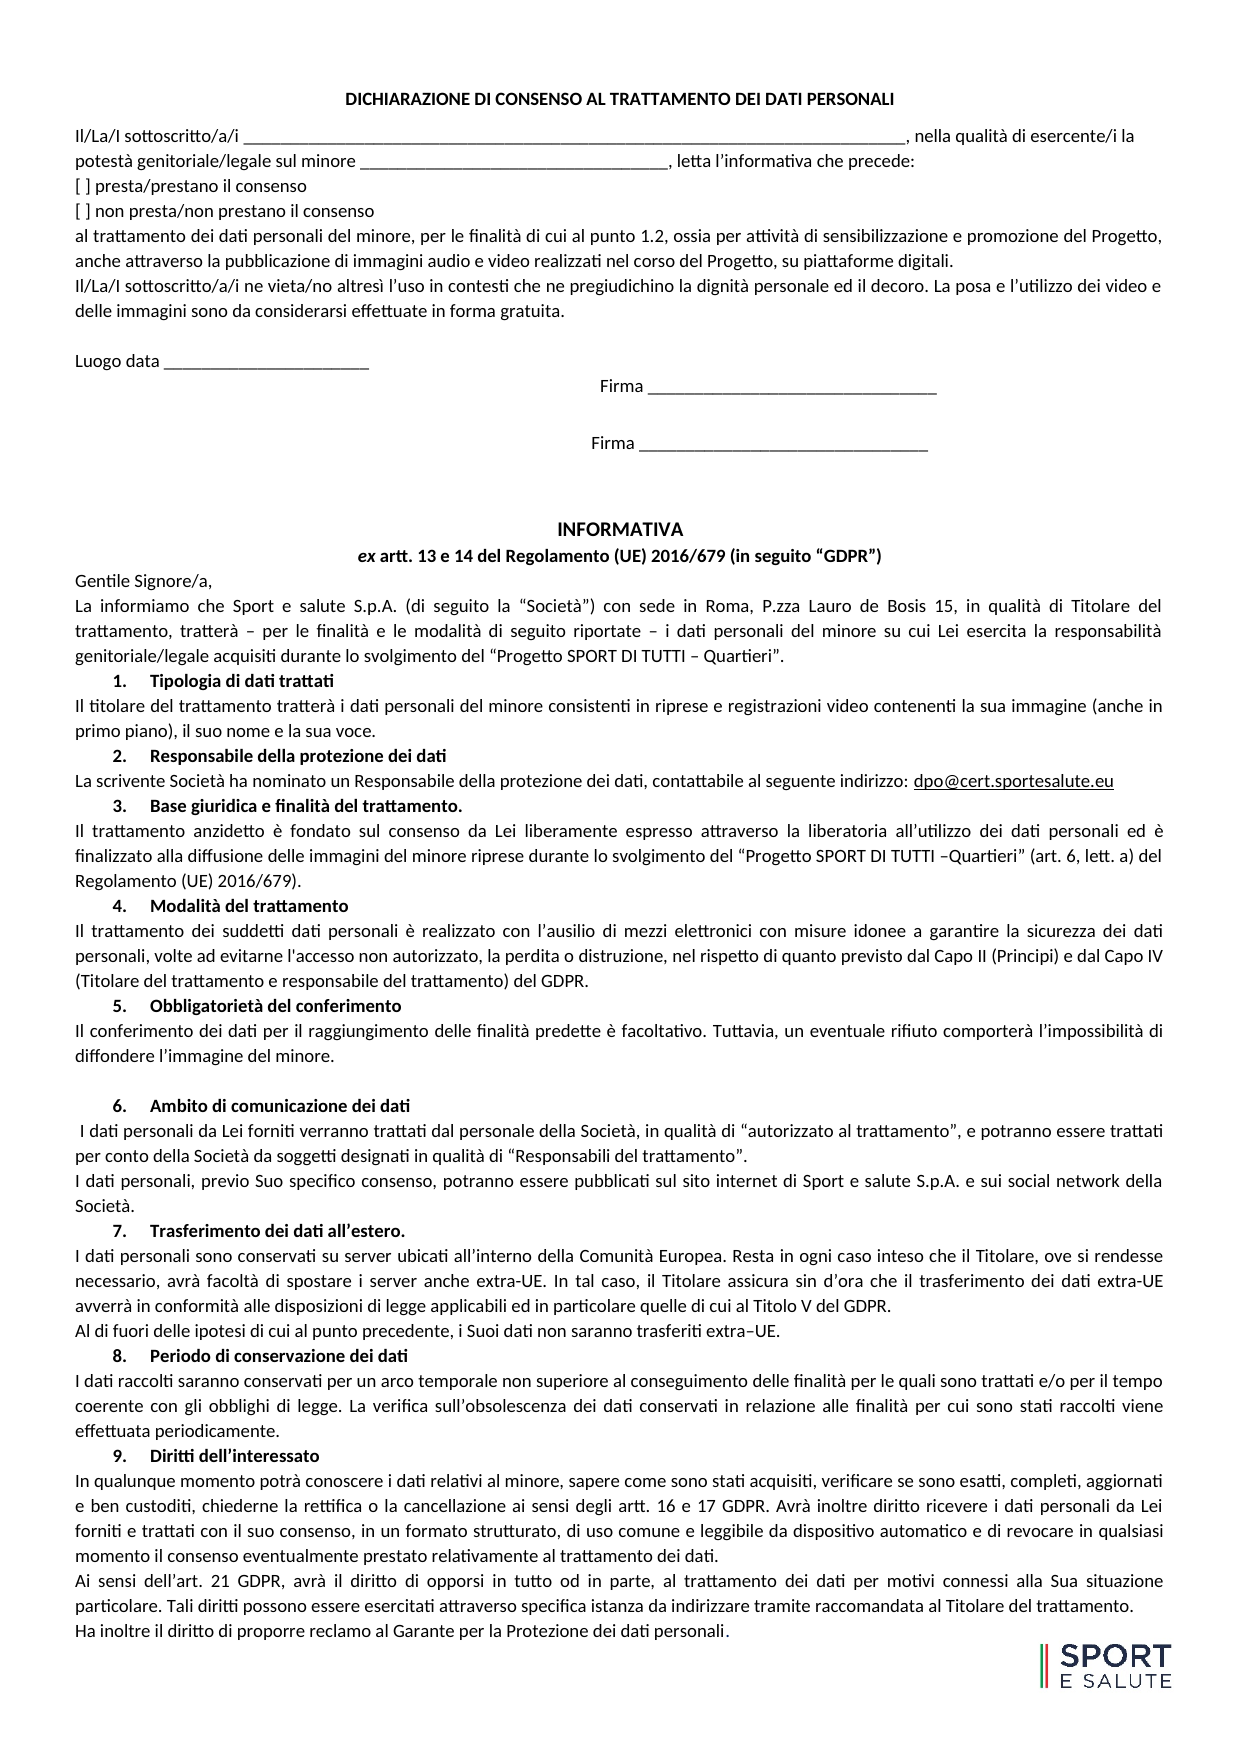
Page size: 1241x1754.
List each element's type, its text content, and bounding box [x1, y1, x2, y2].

text I dati personali, previo Suo specifico consenso, potranno essere pubblicati sul sito internet di Sport e salute S.p.A. e sui social network della Società. [75, 1167, 1165, 1217]
list Base giuridica e finalità del trattamento. [112, 792, 1165, 817]
list Ambito di comunicazione dei dati [112, 1092, 1165, 1117]
text Firma _______________________________ [75, 372, 1165, 397]
text al trattamento dei dati personali del minore, per le finalità di cui al punto 1.2, ossia per attività di sensibilizzazione e promozione del Progetto, anche attraverso la pubblicazione di immagini audio e video realizzati nel corso del Progetto, su piattaforme digitali. [75, 222, 1165, 272]
list Periodo di conservazione dei dati [112, 1342, 1165, 1367]
text Gentile Signore/a, [75, 567, 1165, 592]
text Il trattamento anzidetto è fondato sul consenso da Lei liberamente espresso attraverso la liberatoria all’utilizzo dei dati personali ed è finalizzato alla diffusione delle immagini del minore riprese durante lo svolgimento del “Progetto SPORT DI TUTTI –Quartieri” (art. 6, lett. a) del Regolamento (UE) 2016/679). [75, 817, 1165, 892]
list Tipologia di dati trattati [112, 667, 1165, 692]
text Firma _______________________________ [517, 431, 1165, 454]
text Al di fuori delle ipotesi di cui al punto precedente, i Suoi dati non saranno trasferiti extra–UE. [75, 1317, 1165, 1342]
text Ai sensi dell’art. 21 GDPR, avrà il diritto di opporsi in tutto od in parte, al trattamento dei dati per motivi connessi alla Sua situazione particolare. Tali diritti possono essere esercitati attraverso specifica istanza da indirizzare tramite raccomandata al Titolare del trattamento. [75, 1567, 1165, 1617]
text DICHIARAZIONE DI CONSENSO AL TRATTAMENTO DEI DATI PERSONALI [75, 87, 1165, 110]
text Luogo data ______________________ [75, 347, 1165, 372]
text Il trattamento dei suddetti dati personali è realizzato con l’ausilio di mezzi elettronici con misure idonee a garantire la sicurezza dei dati personali, volte ad evitarne l'accesso non autorizzato, la perdita o distruzione, nel rispetto di quanto previsto dal Capo II (Principi) e dal Capo IV (Titolare del trattamento e responsabile del trattamento) del GDPR. [75, 917, 1165, 992]
text INFORMATIVA [75, 516, 1165, 542]
list Modalità del trattamento [112, 892, 1165, 917]
text [ ] presta/prestano il consenso [75, 172, 1165, 197]
text I dati personali da Lei forniti verranno trattati dal personale della Società, in qualità di “autorizzato al trattamento”, e potranno essere trattati per conto della Società da soggetti designati in qualità di “Responsabili del trattamento”. [75, 1117, 1165, 1167]
text ex artt. 13 e 14 del Regolamento (UE) 2016/679 (in seguito “GDPR”) [75, 542, 1165, 567]
text In qualunque momento potrà conoscere i dati relativi al minore, sapere come sono stati acquisiti, verificare se sono esatti, completi, aggiornati e ben custoditi, chiederne la rettifica o la cancellazione ai sensi degli artt. 16 e 17 GDPR. Avrà inoltre diritto ricevere i dati personali da Lei forniti e trattati con il suo consenso, in un formato strutturato, di uso comune e leggibile da dispositivo automatico e di revocare in qualsiasi momento il consenso eventualmente prestato relativamente al trattamento dei dati. [75, 1467, 1165, 1567]
list Responsabile della protezione dei dati [112, 742, 1165, 767]
picture [1037, 1627, 1174, 1704]
text Il/La/I sottoscritto/a/i _______________________________________________________________________, nella qualità di esercente/i la potestà genitoriale/legale sul minore _________________________________, letta l’informativa che precede: [75, 122, 1165, 172]
text Il titolare del trattamento tratterà i dati personali del minore consistenti in riprese e registrazioni video contenenti la sua immagine (anche in primo piano), il suo nome e la sua voce. [75, 692, 1165, 742]
text La informiamo che Sport e salute S.p.A. (di seguito la “Società”) con sede in Roma, P.zza Lauro de Bosis 15, in qualità di Titolare del trattamento, tratterà – per le finalità e le modalità di seguito riportate – i dati personali del minore su cui Lei esercita la responsabilità genitoriale/legale acquisiti durante lo svolgimento del “Progetto SPORT DI TUTTI – Quartieri”. [75, 592, 1165, 667]
text Il/La/I sottoscritto/a/i ne vieta/no altresì l’uso in contesti che ne pregiudichino la dignità personale ed il decoro. La posa e l’utilizzo dei video e delle immagini sono da considerarsi effettuate in forma gratuita. [75, 272, 1165, 322]
list Diritti dell’interessato [112, 1442, 1165, 1467]
list Trasferimento dei dati all’estero. [112, 1217, 1165, 1242]
text [ ] non presta/non prestano il consenso [75, 197, 1165, 222]
list Obbligatorietà del conferimento [112, 992, 1165, 1017]
text I dati personali sono conservati su server ubicati all’interno della Comunità Europea. Resta in ogni caso inteso che il Titolare, ove si rendesse necessario, avrà facoltà di spostare i server anche extra-UE. In tal caso, il Titolare assicura sin d’ora che il trasferimento dei dati extra-UE avverrà in conformità alle disposizioni di legge applicabili ed in particolare quelle di cui al Titolo V del GDPR. [75, 1242, 1165, 1317]
text I dati raccolti saranno conservati per un arco temporale non superiore al conseguimento delle finalità per le quali sono trattati e/o per il tempo coerente con gli obblighi di legge. La verifica sull’obsolescenza dei dati conservati in relazione alle finalità per cui sono stati raccolti viene effettuata periodicamente. [75, 1367, 1165, 1442]
text La scrivente Società ha nominato un Responsabile della protezione dei dati, contattabile al seguente indirizzo: dpo@cert.sportesalute.eu [75, 767, 1165, 792]
text Ha inoltre il diritto di proporre reclamo al Garante per la Protezione dei dati personali. [75, 1617, 1165, 1642]
text Il conferimento dei dati per il raggiungimento delle finalità predette è facoltativo. Tuttavia, un eventuale rifiuto comporterà l’impossibilità di diffondere l’immagine del minore. [75, 1017, 1165, 1067]
